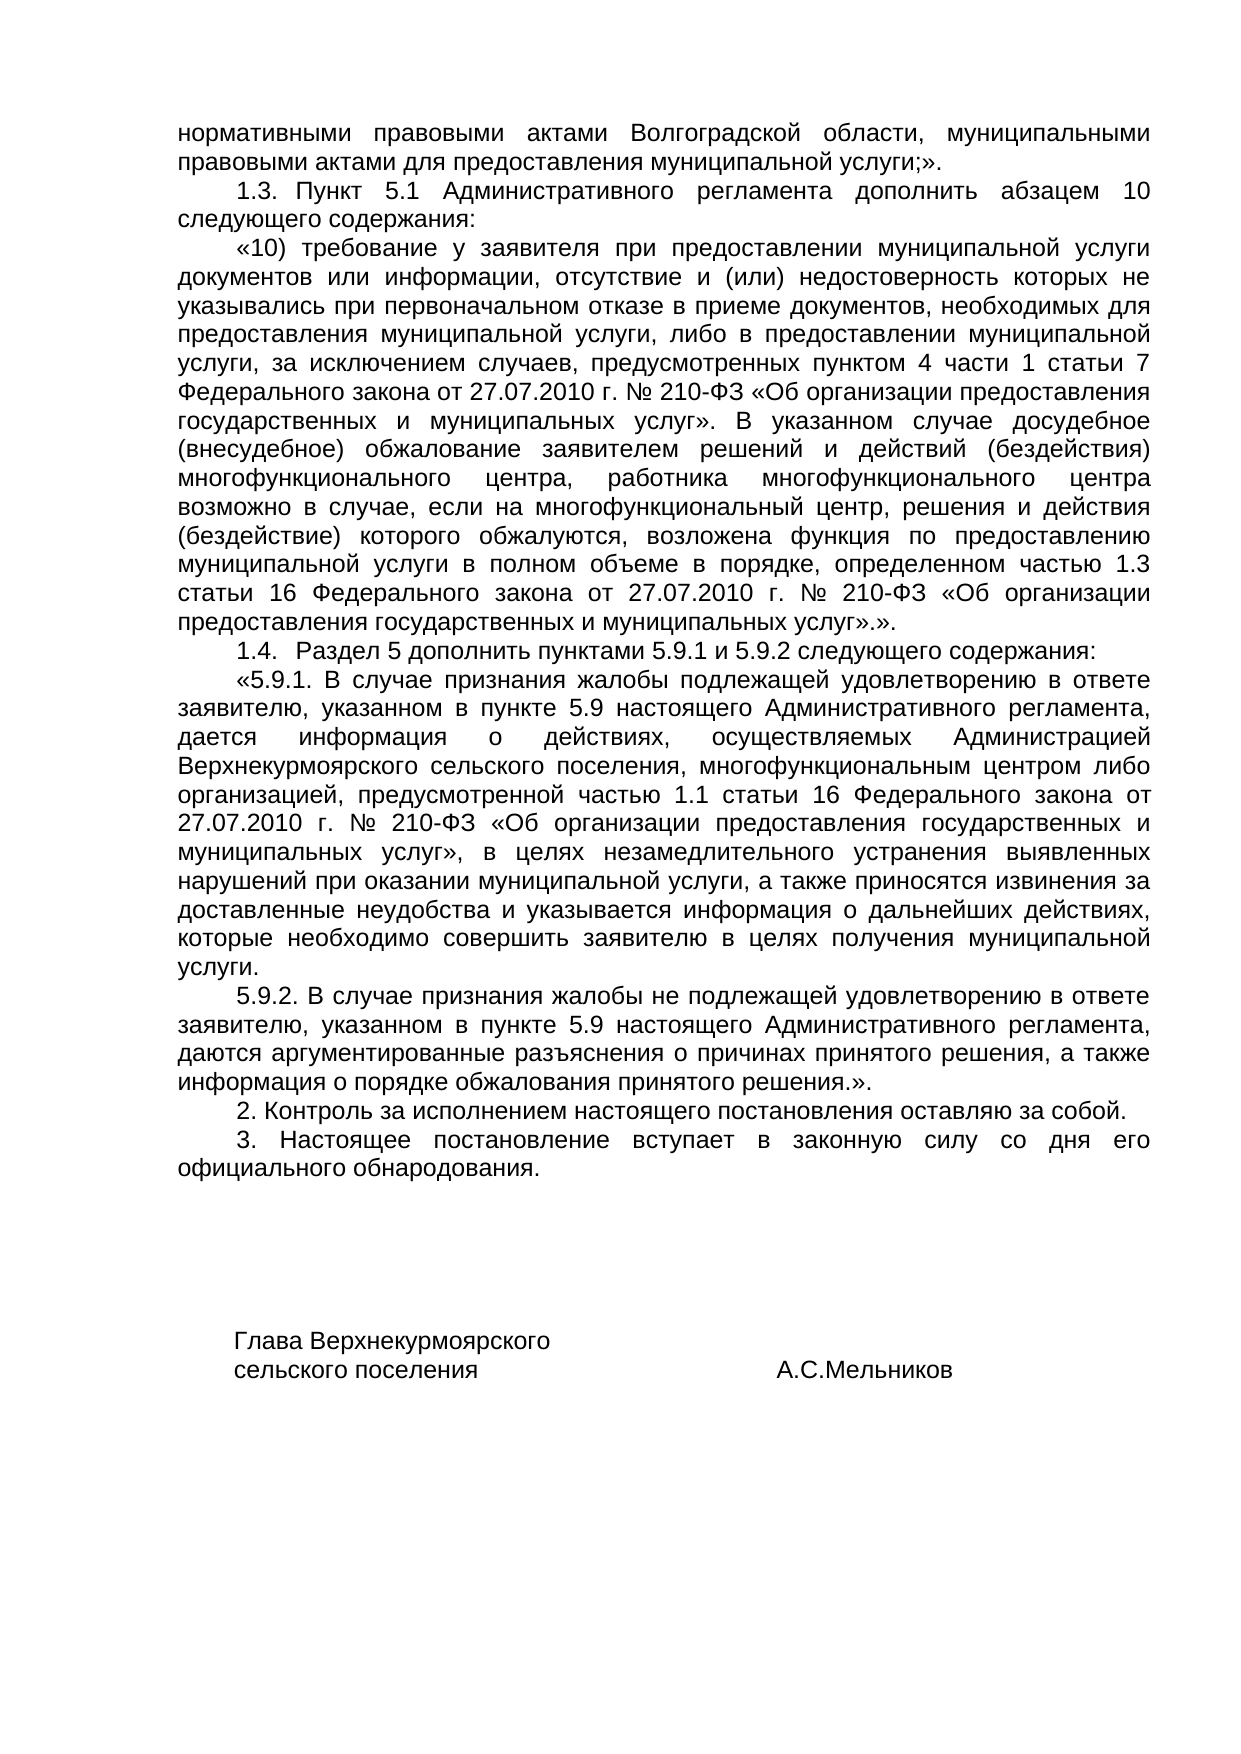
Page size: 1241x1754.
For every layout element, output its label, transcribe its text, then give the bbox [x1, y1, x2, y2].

text 3. Настоящее постановление вступает в законную силу со дня его официального обнародования. [177, 1125, 1152, 1182]
text сельского поселения А.С.Мельников [177, 1355, 1152, 1383]
list Раздел 5 дополнить пунктами 5.9.1 и 5.9.2 следующего содержания: [177, 636, 1152, 664]
list 5.9.2. В случае признания жалобы не подлежащей удовлетворению в ответе заявителю, указанном в пункте 5.9 настоящего Административного регламента, даются аргументированные разъяснения о причинах принятого решения, а также информация о порядке обжалования принятого решения.». [177, 981, 1152, 1096]
list Пункт 5.1 Административного регламента дополнить абзацем 10 следующего содержания: [177, 176, 1152, 233]
list «10) требование у заявителя при предоставлении муниципальной услуги документов или информации, отсутствие и (или) недостоверность которых не указывались при первоначальном отказе в приеме документов, необходимых для предоставления муниципальной услуги, либо в предоставлении муниципальной услуги, за исключением случаев, предусмотренных пунктом 4 части 1 статьи 7 Федерального закона от 27.07.2010 г. № 210-ФЗ «Об организации предоставления государственных и муниципальных услуг». В указанном случае досудебное (внесудебное) обжалование заявителем решений и действий (бездействия) многофункционального центра, работника многофункционального центра возможно в случае, если на многофункциональный центр, решения и действия (бездействие) которого обжалуются, возложена функция по предоставлению муниципальной услуги в полном объеме в порядке, определенном частью 1.3 статьи 16 Федерального закона от 27.07.2010 г. № 210-ФЗ «Об организации предоставления государственных и муниципальных услуг».». [177, 233, 1152, 636]
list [177, 118, 1152, 176]
text Глава Верхнекурмоярского [177, 1326, 1152, 1355]
list 2. Контроль за исполнением настоящего постановления оставляю за собой. [177, 1096, 1152, 1125]
list «5.9.1. В случае признания жалобы подлежащей удовлетворению в ответе заявителю, указанном в пункте 5.9 настоящего Административного регламента, дается информация о действиях, осуществляемых Администрацией Верхнекурмоярского сельского поселения, многофункциональным центром либо организацией, предусмотренной частью 1.1 статьи 16 Федерального закона от 27.07.2010 г. № 210-ФЗ «Об организации предоставления государственных и муниципальных услуг», в целях незамедлительного устранения выявленных нарушений при оказании муниципальной услуги, а также приносятся извинения за доставленные неудобства и указывается информация о дальнейших действиях, которые необходимо совершить заявителю в целях получения муниципальной услуги. [177, 664, 1152, 981]
